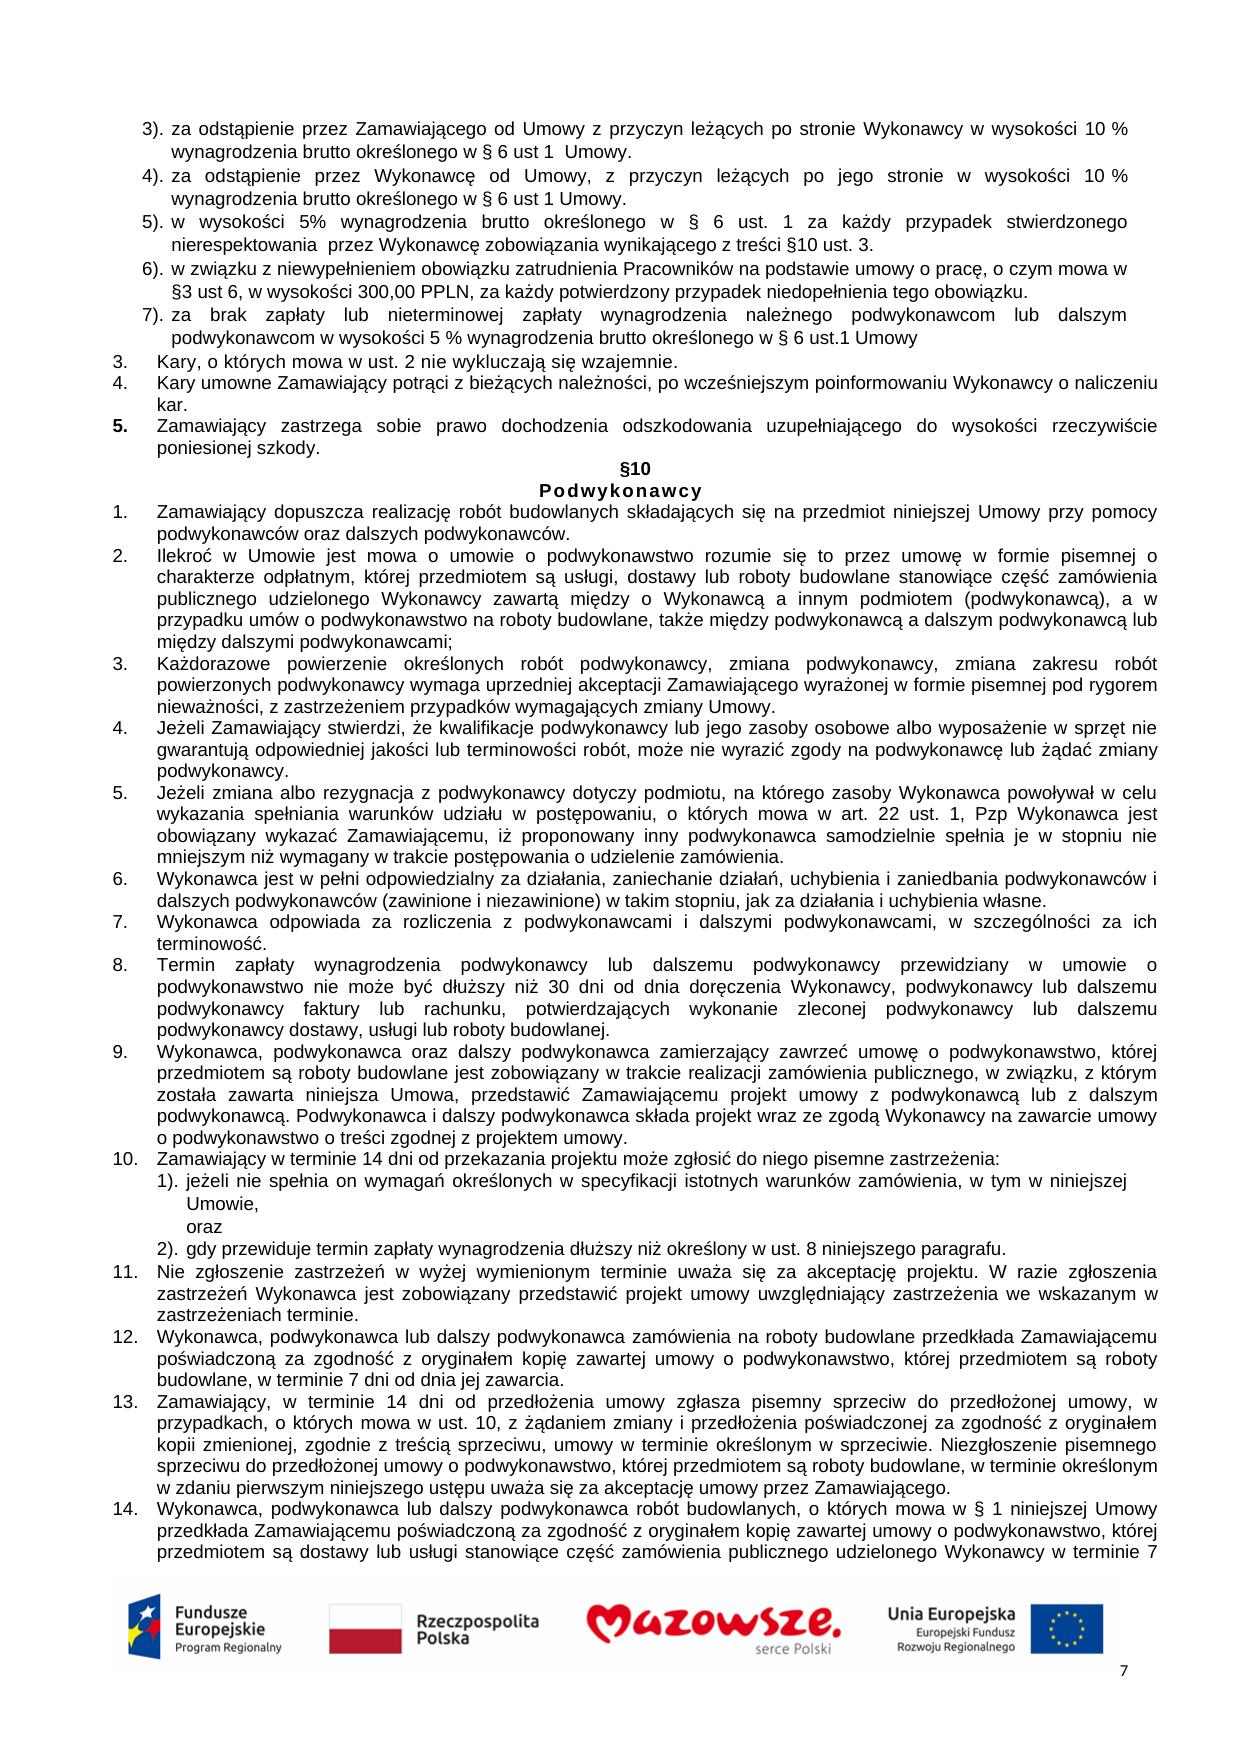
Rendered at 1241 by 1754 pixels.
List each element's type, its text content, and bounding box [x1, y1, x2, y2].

list Jeżeli zmiana albo rezygnacja z podwykonawcy dotyczy podmiotu, na którego zasoby Wykonawca powoływał w celu wykazania spełniania warunków udziału w postępowaniu, o których mowa w art. 22 ust. 1, Pzp Wykonawca jest obowiązany wykazać Zamawiającemu, iż proponowany inny podwykonawca samodzielnie spełnia je w stopniu nie mniejszym niż wymagany w trakcie postępowania o udzielenie zamówienia. [112, 782, 1158, 868]
list Wykonawca, podwykonawca oraz dalszy podwykonawca zamierzający zawrzeć umowę o podwykonawstwo, której przedmiotem są roboty budowlane jest zobowiązany w trakcie realizacji zamówienia publicznego, w związku, z którym została zawarta niniejsza Umowa, przedstawić Zamawiającemu projekt umowy z podwykonawcą lub z dalszym podwykonawcą. Podwykonawca i dalszy podwykonawca składa projekt wraz ze zgodą Wykonawcy na zawarcie umowy o podwykonawstwo o treści zgodnej z projektem umowy. [112, 1040, 1158, 1148]
text Podwykonawcy [112, 480, 1128, 501]
list Kary umowne Zamawiający potrąci z bieżących należności, po wcześniejszym poinformowaniu Wykonawcy o naliczeniu kar. [112, 372, 1158, 415]
list jeżeli nie spełnia on wymagań określonych w specyfikacji istotnych warunków zamówienia, w tym w niniejszej Umowie, [157, 1170, 1128, 1214]
list Termin zapłaty wynagrodzenia podwykonawcy lub dalszemu podwykonawcy przewidziany w umowie o podwykonawstwo nie może być dłuższy niż 30 dni od dnia doręczenia Wykonawcy, podwykonawcy lub dalszemu podwykonawcy faktury lub rachunku, potwierdzających wykonanie zleconej podwykonawcy lub dalszemu podwykonawcy dostawy, usługi lub roboty budowlanej. [112, 954, 1158, 1040]
list Jeżeli Zamawiający stwierdzi, że kwalifikacje podwykonawcy lub jego zasoby osobowe albo wyposażenie w sprzęt nie gwarantują odpowiedniej jakości lub terminowości robót, może nie wyrazić zgody na podwykonawcę lub żądać zmiany podwykonawcy. [112, 717, 1158, 782]
list Zamawiający dopuszcza realizację robót budowlanych składających się na przedmiot niniejszej Umowy przy pomocy podwykonawców oraz dalszych podwykonawców. [112, 501, 1158, 544]
list Nie zgłoszenie zastrzeżeń w wyżej wymienionym terminie uważa się za akceptację projektu. W razie zgłoszenia zastrzeżeń Wykonawca jest zobowiązany przedstawić projekt umowy uwzględniający zastrzeżenia we wskazanym w zastrzeżeniach terminie. [112, 1261, 1158, 1326]
list Każdorazowe powierzenie określonych robót podwykonawcy, zmiana podwykonawcy, zmiana zakresu robót powierzonych podwykonawcy wymaga uprzedniej akceptacji Zamawiającego wyrażonej w formie pisemnej pod rygorem nieważności, z zastrzeżeniem przypadków wymagających zmiany Umowy. [112, 652, 1158, 717]
list Kary, o których mowa w ust. 2 nie wykluczają się wzajemnie. [112, 350, 1122, 372]
list Wykonawca, podwykonawca lub dalszy podwykonawca zamówienia na roboty budowlane przedkłada Zamawiającemu poświadczoną za zgodność z oryginałem kopię zawartej umowy o podwykonawstwo, której przedmiotem są roboty budowlane, w terminie 7 dni od dnia jej zawarcia. [112, 1326, 1158, 1390]
picture [112, 1578, 1120, 1676]
list w wysokości 5% wynagrodzenia brutto określonego w § 6 ust. 1 za każdy przypadek stwierdzonego nierespektowania przez Wykonawcę zobowiązania wynikającego z treści §10 ust. 3. [142, 211, 1128, 256]
list Wykonawca jest w pełni odpowiedzialny za działania, zaniechanie działań, uchybienia i zaniedbania podwykonawców i dalszych podwykonawców (zawinione i niezawinione) w takim stopniu, jak za działania i uchybienia własne. [112, 868, 1158, 911]
text oraz [157, 1216, 1128, 1238]
text §10 [112, 458, 1158, 480]
list za brak zapłaty lub nieterminowej zapłaty wynagrodzenia należnego podwykonawcom lub dalszym podwykonawcom w wysokości 5 % wynagrodzenia brutto określonego w § 6 ust.1 Umowy [142, 304, 1128, 349]
list Zamawiający w terminie 14 dni od przekazania projektu może zgłosić do niego pisemne zastrzeżenia: [112, 1148, 1158, 1170]
list za odstąpienie przez Zamawiającego od Umowy z przyczyn leżących po stronie Wykonawcy w wysokości 10 % wynagrodzenia brutto określonego w § 6 ust 1 Umowy. [142, 118, 1128, 163]
list gdy przewiduje termin zapłaty wynagrodzenia dłuższy niż określony w ust. 8 niniejszego paragrafu. [157, 1238, 1128, 1259]
list Ilekroć w Umowie jest mowa o umowie o podwykonawstwo rozumie się to przez umowę w formie pisemnej o charakterze odpłatnym, której przedmiotem są usługi, dostawy lub roboty budowlane stanowiące część zamówienia publicznego udzielonego Wykonawcy zawartą między o Wykonawcą a innym podmiotem (podwykonawcą), a w przypadku umów o podwykonawstwo na roboty budowlane, także między podwykonawcą a dalszym podwykonawcą lub między dalszymi podwykonawcami; [112, 544, 1158, 652]
list Wykonawca odpowiada za rozliczenia z podwykonawcami i dalszymi podwykonawcami, w szczególności za ich terminowość. [112, 911, 1158, 954]
list Zamawiający, w terminie 14 dni od przedłożenia umowy zgłasza pisemny sprzeciw do przedłożonej umowy, w przypadkach, o których mowa w ust. 10, z żądaniem zmiany i przedłożenia poświadczonej za zgodność z oryginałem kopii zmienionej, zgodnie z treścią sprzeciwu, umowy w terminie określonym w sprzeciwie. Niezgłoszenie pisemnego sprzeciwu do przedłożonej umowy o podwykonawstwo, której przedmiotem są roboty budowlane, w terminie określonym w zdaniu pierwszym niniejszego ustępu uważa się za akceptację umowy przez Zamawiającego. [112, 1390, 1158, 1498]
list w związku z niewypełnieniem obowiązku zatrudnienia Pracowników na podstawie umowy o pracę, o czym mowa w §3 ust 6, w wysokości 300,00 PPLN, za każdy potwierdzony przypadek niedopełnienia tego obowiązku. [142, 257, 1128, 302]
list za odstąpienie przez Wykonawcę od Umowy, z przyczyn leżących po jego stronie w wysokości 10 % wynagrodzenia brutto określonego w § 6 ust 1 Umowy. [142, 164, 1128, 209]
list Zamawiający zastrzega sobie prawo dochodzenia odszkodowania uzupełniającego do wysokości rzeczywiście poniesionej szkody. [112, 415, 1158, 458]
